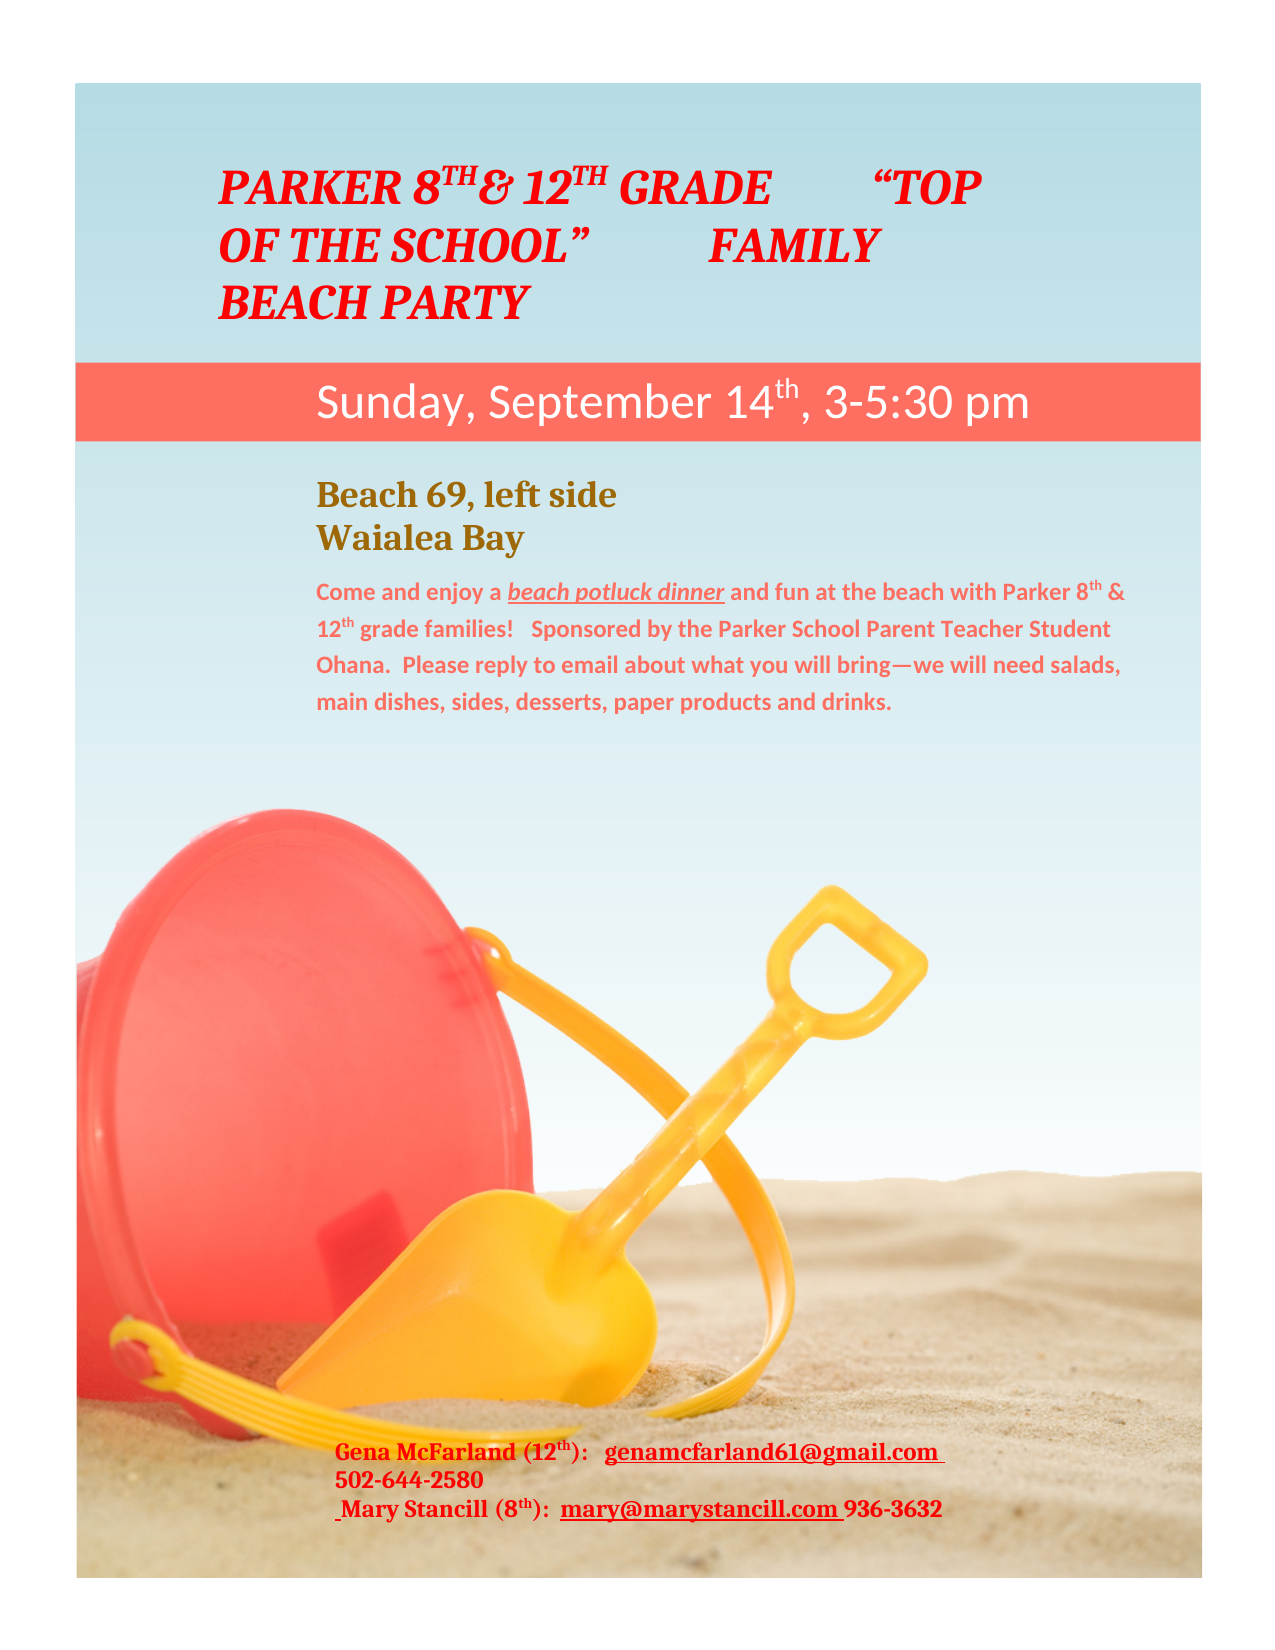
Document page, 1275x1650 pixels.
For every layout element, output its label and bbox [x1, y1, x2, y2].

picture [76, 77, 1203, 1578]
